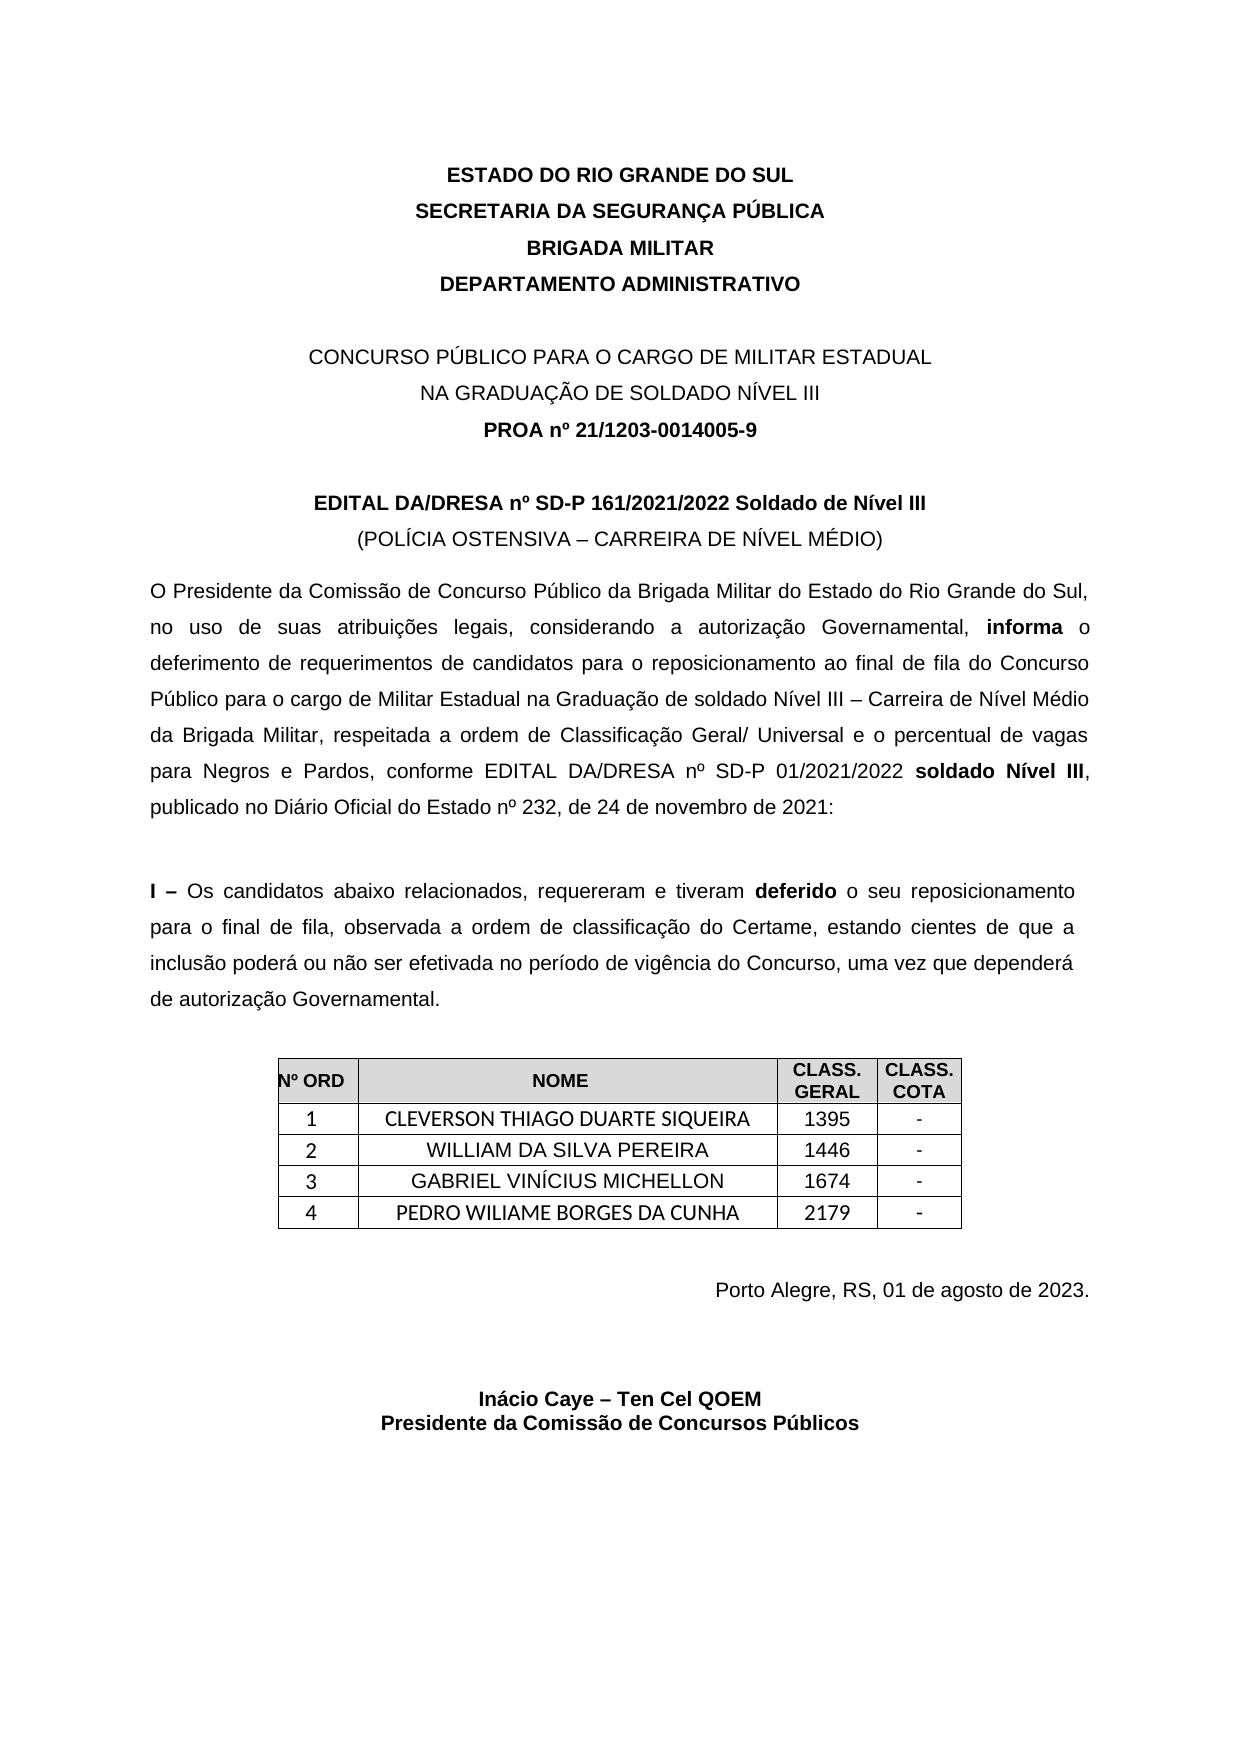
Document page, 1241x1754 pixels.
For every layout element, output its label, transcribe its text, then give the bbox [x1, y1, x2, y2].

table_cell 1674 [778, 1166, 877, 1196]
table_cell 2 [279, 1135, 358, 1165]
table_cell 4 [279, 1197, 358, 1227]
text Inácio Caye – Ten Cel QOEM Presidente da Comissão de Concursos Públicos [150, 1387, 1090, 1435]
text DEPARTAMENTO ADMINISTRATIVO [150, 272, 1090, 296]
table_header NOME [359, 1059, 777, 1102]
table_cell WILLIAM DA SILVA PEREIRA [359, 1135, 777, 1165]
table_cell - [878, 1104, 961, 1134]
text SECRETARIA DA SEGURANÇA PÚBLICA [150, 199, 1090, 223]
text I – Os candidatos abaixo relacionados, requereram e tiveram deferido o seu reposicionamento para o final de fila, observada a ordem de classificação do Certame, estando cientes de que a inclusão poderá ou não ser efetivada no período de vigência do Concurso, uma vez que dependerá de autorização Governamental. [150, 878, 1075, 1010]
table_cell 2179 [778, 1197, 877, 1227]
table_cell - [878, 1135, 961, 1165]
text O Presidente da Comissão de Concurso Público da Brigada Militar do Estado do Rio Grande do Sul, no uso de suas atribuições legais, considerando a autorização Governamental, informa o deferimento de requerimentos de candidatos para o reposicionamento ao final de fila do Concurso Público para o cargo de Militar Estadual na Graduação de soldado Nível III – Carreira de Nível Médio da Brigada Militar, respeitada a ordem de Classificação Geral/ Universal e o percentual de vagas para Negros e Pardos, conforme EDITAL DA/DRESA nº SD-P 01/2021/2022 soldado Nível III, publicado no Diário Oficial do Estado nº 232, de 24 de novembro de 2021: [150, 579, 1090, 819]
text EDITAL DA/DRESA nº SD-P 161/2021/2022 Soldado de Nível III [150, 491, 1090, 514]
table_header CLASS. GERAL [778, 1059, 877, 1102]
table_cell 3 [279, 1166, 358, 1196]
text NA GRADUAÇÃO DE SOLDADO NÍVEL III [150, 381, 1090, 405]
table_cell 1 [279, 1104, 358, 1134]
text (POLÍCIA OSTENSIVA – CARREIRA DE NÍVEL MÉDIO) [150, 527, 1090, 579]
table_header Nº ORD [279, 1059, 358, 1102]
text BRIGADA MILITAR [150, 235, 1090, 259]
table_cell - [878, 1197, 961, 1227]
table_cell 1395 [778, 1104, 877, 1134]
table_cell 1446 [778, 1135, 877, 1165]
table_cell GABRIEL VINÍCIUS MICHELLON [359, 1166, 777, 1196]
table_cell CLEVERSON THIAGO DUARTE SIQUEIRA [359, 1104, 777, 1134]
text ESTADO DO RIO GRANDE DO SUL [150, 162, 1090, 186]
text PROA nº 21/1203-0014005-9 [150, 418, 1090, 442]
table_cell - [878, 1166, 961, 1196]
text CONCURSO PÚBLICO PARA O CARGO DE MILITAR ESTADUAL [150, 345, 1090, 369]
text Porto Alegre, RS, 01 de agosto de 2023. [150, 1277, 1090, 1301]
table_header CLASS. COTA [878, 1059, 961, 1102]
table_cell PEDRO WILIAME BORGES DA CUNHA [359, 1197, 777, 1227]
